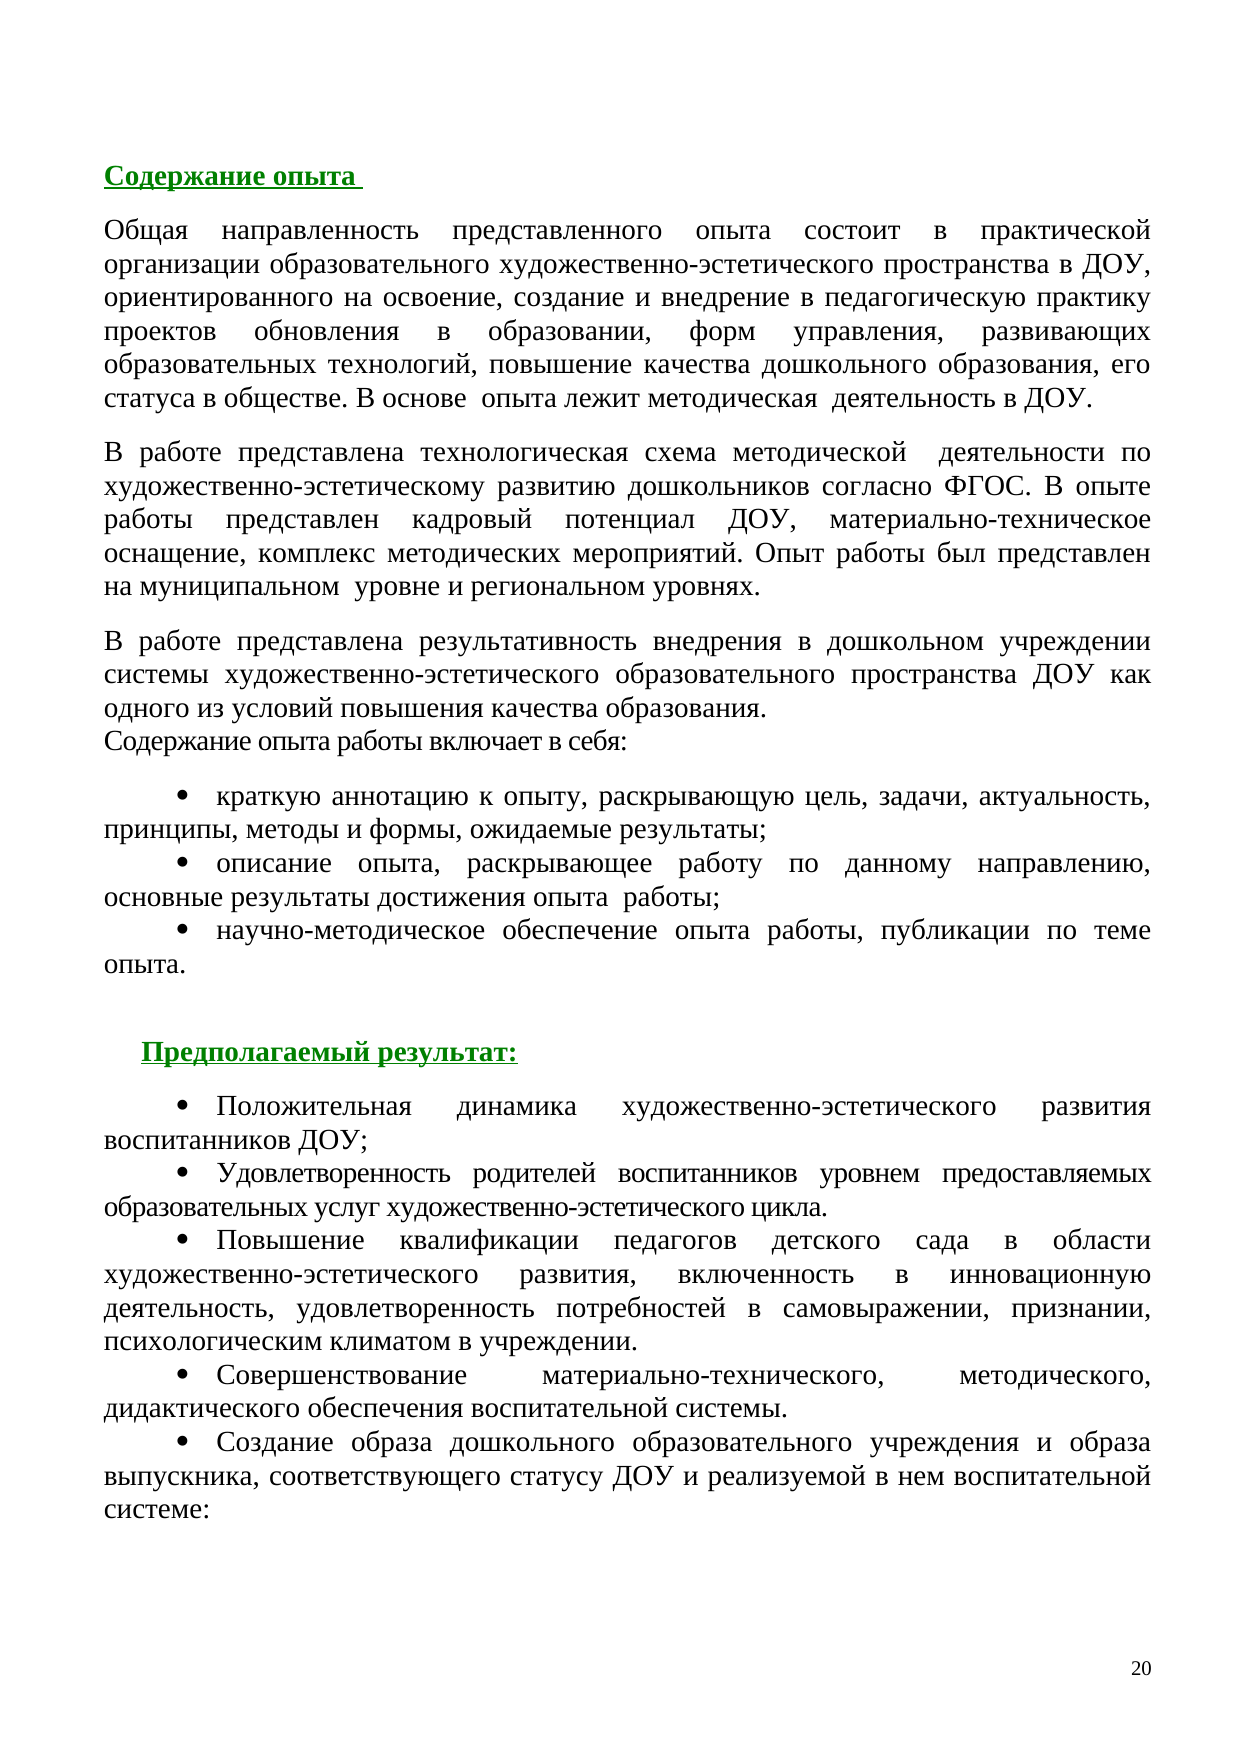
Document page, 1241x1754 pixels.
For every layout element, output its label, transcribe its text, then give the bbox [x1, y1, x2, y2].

list Удовлетворенность родителей воспитанников уровнем предоставляемых образовательных услуг художественно-эстетического цикла. [103, 1155, 1152, 1222]
list научно-методическое обеспечение опыта работы, публикации по теме опыта. [103, 912, 1152, 979]
text Общая направленность представленного опыта состоит в практической организации образовательного художественно-эстетического пространства в ДОУ, ориентированного на освоение, создание и внедрение в педагогическую практику проектов обновления в образовании, форм управления, развивающих образовательных технологий, повышение качества дошкольного образования, его статуса в обществе. В основе опыта лежит методическая деятельность в ДОУ. [103, 212, 1152, 413]
list Положительная динамика художественно-эстетического развития воспитанников ДОУ; [103, 1088, 1152, 1155]
list Совершенствование материально-технического, методического, дидактического обеспечения воспитательной системы. [103, 1357, 1152, 1424]
text Содержание опыта [103, 158, 1152, 191]
list описание опыта, раскрывающее работу по данному направлению, основные результаты достижения опыта работы; [103, 845, 1152, 912]
text Предполагаемый результат: [141, 1034, 1152, 1067]
text В работе представлена результативность внедрения в дошкольном учреждении системы художественно-эстетического образовательного пространства ДОУ как одного из условий повышения качества образования. [103, 623, 1152, 723]
list Создание образа дошкольного образовательного учреждения и образа выпускника, соответствующего статусу ДОУ и реализуемой в нем воспитательной системе: [103, 1424, 1152, 1525]
text В работе представлена технологическая схема методической деятельности по художественно-эстетическому развитию дошкольников согласно ФГОС. В опыте работы представлен кадровый потенциал ДОУ, материально-техническое оснащение, комплекс методических мероприятий. Опыт работы был представлен на муниципальном уровне и региональном уровнях. [103, 434, 1152, 602]
list Повышение квалификации педагогов детского сада в области художественно-эстетического развития, включенность в инновационную деятельность, удовлетворенность потребностей в самовыражении, признании, психологическим климатом в учреждении. [103, 1222, 1152, 1357]
text Содержание опыта работы включает в себя: [103, 723, 1152, 757]
list краткую аннотацию к опыту, раскрывающую цель, задачи, актуальность, принципы, методы и формы, ожидаемые результаты; [103, 778, 1152, 845]
